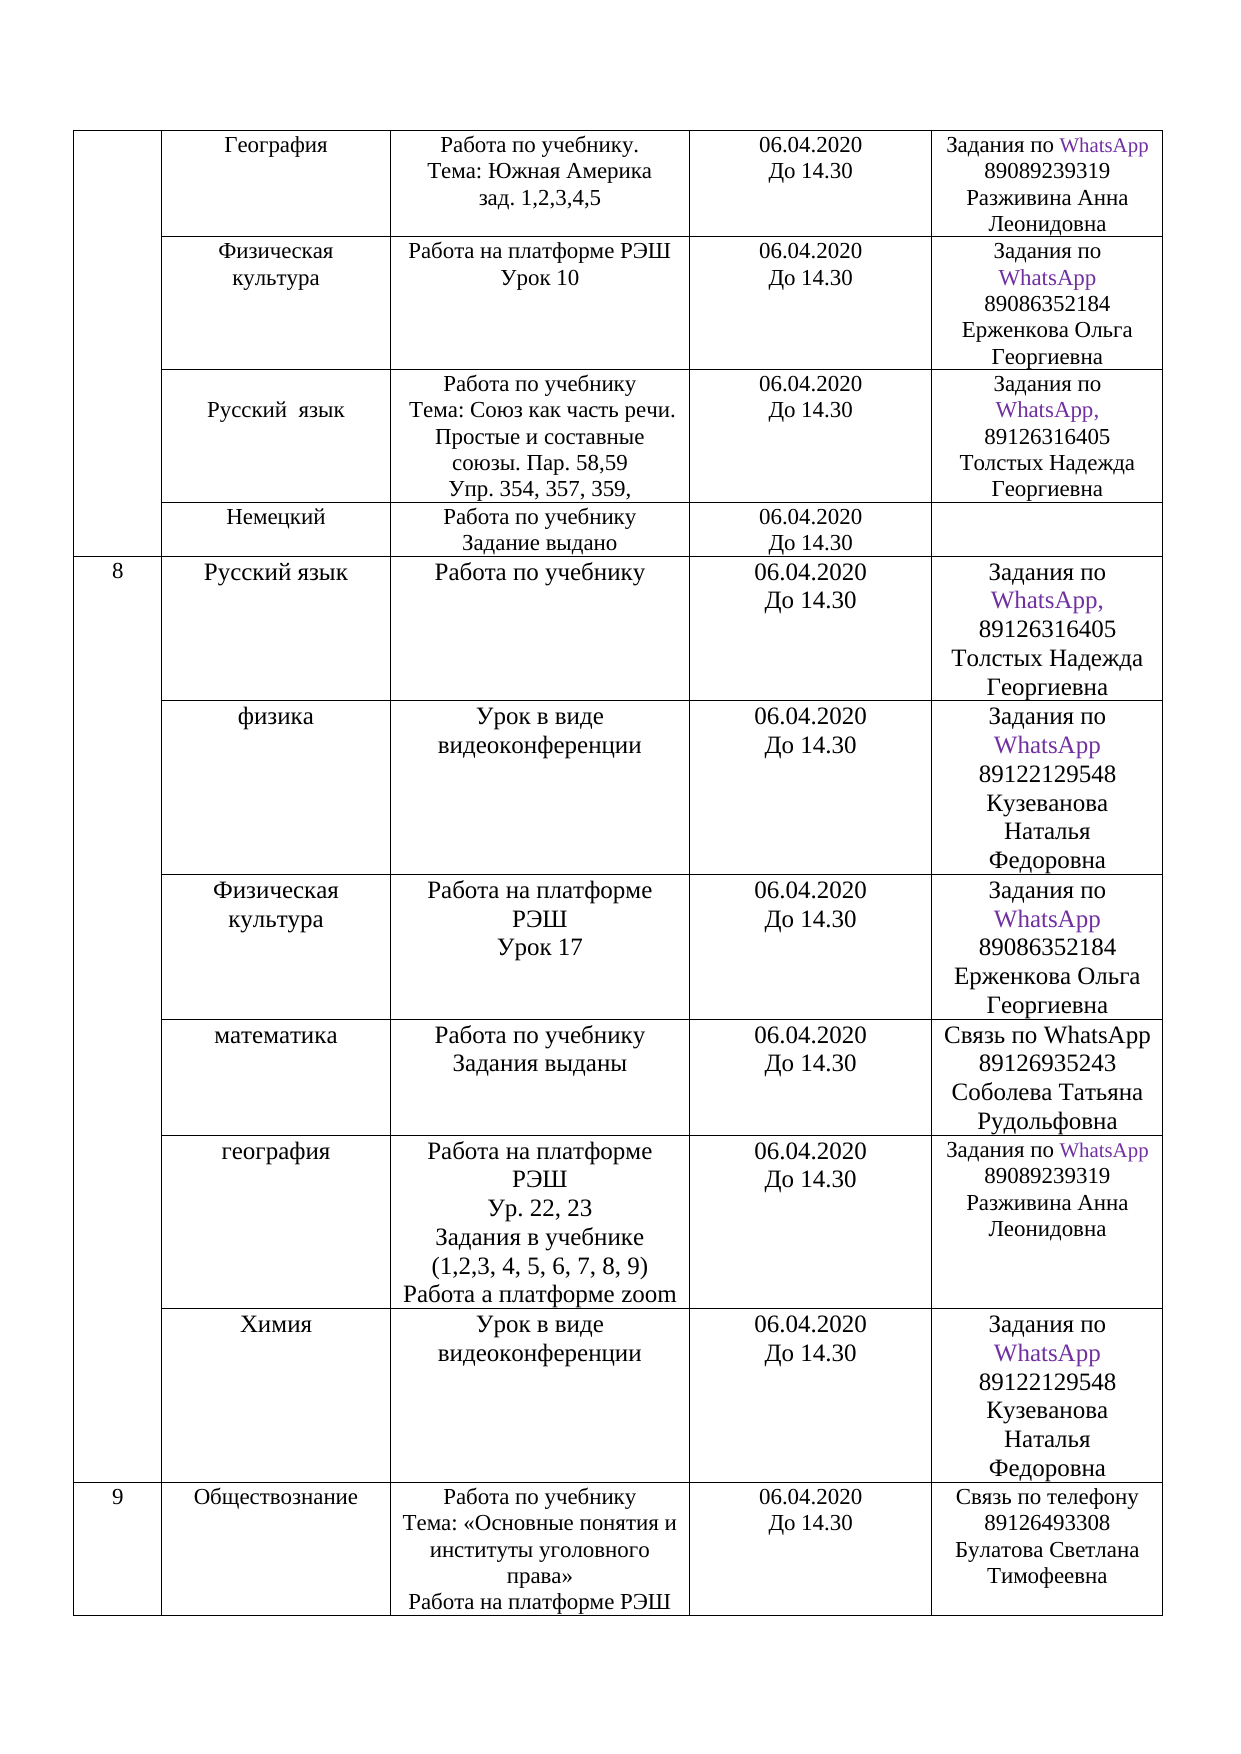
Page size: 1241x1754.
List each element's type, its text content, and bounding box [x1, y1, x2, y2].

table_cell 06.04.2020 До 14.30 [690, 1136, 931, 1308]
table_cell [932, 1483, 1162, 1615]
table_cell Работа на платформе РЭШ Ур. 22, 23 Задания в учебнике (1,2,3, 4, 5, 6, 7, 8, 9) Работа а платформе zoom [391, 1136, 689, 1308]
table_cell Физическая культура [162, 875, 390, 1019]
table_cell физика [162, 701, 390, 874]
table_cell Задания по WhatsApp, 89126316405 Толстых Надежда Георгиевна [932, 557, 1162, 700]
table_cell Задания по WhatsApp, 89126316405 Толстых Надежда Георгиевна [932, 370, 1162, 502]
table_cell Работа по учебнику Тема: Союз как часть речи. Простые и составные союзы. Пар. 58,59 Упр. 354, 357, 359, [391, 370, 689, 502]
table_cell Работа по учебнику Задания выданы [391, 1020, 689, 1135]
table_cell 06.04.2020 До 14.30 [690, 701, 931, 874]
table_cell 06.04.2020 До 14.30 [690, 875, 931, 1019]
table_cell Работа по учебнику [391, 557, 689, 700]
table_cell Химия [162, 1309, 390, 1482]
table_cell 8 [74, 557, 161, 1482]
table_cell 06.04.2020 До 14.30 [690, 131, 931, 236]
table_cell Работа по учебнику. Тема: Южная Америка зад. 1,2,3,4,5 [391, 131, 689, 236]
table_cell математика [162, 1020, 390, 1135]
table_cell Работа по учебнику Задание выдано [391, 503, 689, 556]
table_cell Задания по WhatsApp 89086352184 Ерженкова Ольга Георгиевна [932, 237, 1162, 369]
table_cell Русский язык [162, 370, 390, 502]
table_cell 06.04.2020 До 14.30 [690, 503, 931, 556]
table_cell Работа на платформе РЭШ Урок 10 [391, 237, 689, 369]
table_cell Работа на платформе РЭШ Урок 17 [391, 875, 689, 1019]
table_cell География [162, 131, 390, 236]
table_cell Задания по WhatsApp 89122129548 Кузеванова Наталья Федоровна [932, 1309, 1162, 1482]
table_cell Немецкий [162, 503, 390, 556]
table_cell 9 [74, 1483, 161, 1615]
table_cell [391, 1483, 689, 1615]
table_cell Физическая культура [162, 237, 390, 369]
table_cell [932, 503, 1162, 556]
table_cell Русский язык [162, 557, 390, 700]
table_cell 06.04.2020 До 14.30 [690, 557, 931, 700]
table_cell Урок в виде видеоконференции [391, 701, 689, 874]
table_cell 06.04.2020 До 14.30 [690, 1483, 931, 1615]
table_cell 06.04.2020 До 14.30 [690, 237, 931, 369]
table_cell Задания по WhatsApp 89086352184 Ерженкова Ольга Георгиевна [932, 875, 1162, 1019]
table_cell Урок в виде видеоконференции [391, 1309, 689, 1482]
table_cell 06.04.2020 До 14.30 [690, 370, 931, 502]
table_cell Обществознание [162, 1483, 390, 1615]
table_cell география [162, 1136, 390, 1308]
table_cell Связь по WhatsApp 89126935243 Соболева Татьяна Рудольфовна [932, 1020, 1162, 1135]
table_cell 06.04.2020 До 14.30 [690, 1020, 931, 1135]
table_cell Задания по WhatsApp 89089239319 Разживина Анна Леонидовна [932, 1136, 1162, 1308]
table_cell 06.04.2020 До 14.30 [690, 1309, 931, 1482]
table_cell Задания по WhatsApp 89089239319 Разживина Анна Леонидовна [932, 131, 1162, 236]
table_cell Задания по WhatsApp 89122129548 Кузеванова Наталья Федоровна [932, 701, 1162, 874]
